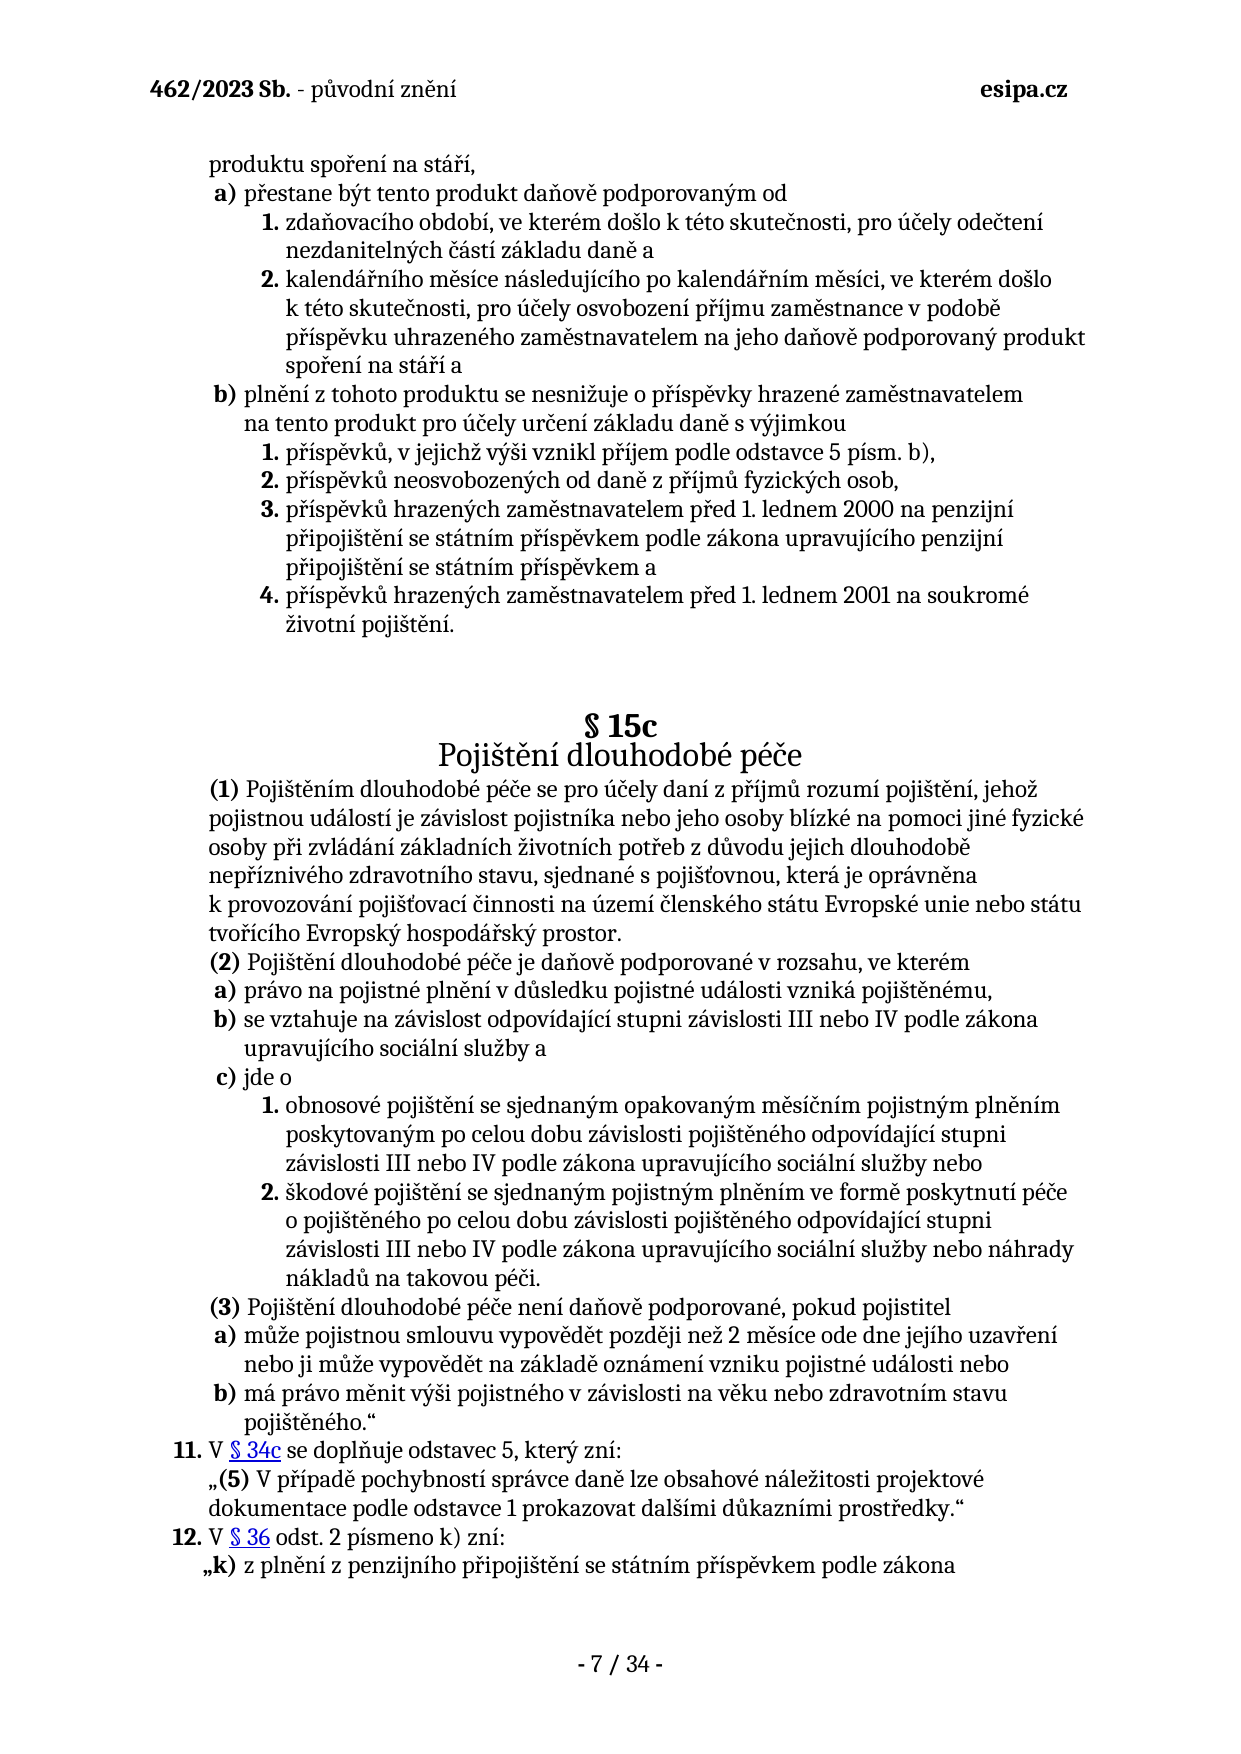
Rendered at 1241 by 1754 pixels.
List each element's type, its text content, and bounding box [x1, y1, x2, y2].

text a) může pojistnou smlouvu vypovědět později než 2 měsíce ode dne jejího uzavření nebo ji může vypovědět na základě oznámení vzniku pojistné události nebo [150, 1321, 1090, 1379]
text 12. V § 36 odst. 2 písmeno k) zní: [150, 1522, 1090, 1551]
text c) jde o [150, 1062, 1090, 1091]
text b) se vztahuje na závislost odpovídající stupni závislosti III nebo IV podle zákona upravujícího sociální služby a [150, 1005, 1090, 1062]
text 11. V § 34c se doplňuje odstavec 5, který zní: [150, 1436, 1090, 1465]
text 3. příspěvků hrazených zaměstnavatelem před 1. lednem 2000 na penzijní připojištění se státním příspěvkem podle zákona upravujícího penzijní připojištění se státním příspěvkem a [150, 495, 1090, 581]
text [208, 150, 1090, 179]
text 2. příspěvků neosvobozených od daně z příjmů fyzických osob, [150, 466, 1090, 495]
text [150, 1551, 1090, 1580]
subtitle § 15c -Pojištění dlouhodobé péče [150, 712, 1090, 775]
text 1. obnosové pojištění se sjednaným opakovaným měsíčním pojistným plněním poskytovaným po celou dobu závislosti pojištěného odpovídající stupni závislosti III nebo IV podle zákona upravujícího sociální služby nebo [150, 1091, 1090, 1177]
text a) přestane být tento produkt daňově podporovaným od [150, 179, 1090, 207]
text 2. kalendářního měsíce následujícího po kalendářním měsíci, ve kterém došlo k této skutečnosti, pro účely osvobození příjmu zaměstnance v podobě příspěvku uhrazeného zaměstnavatelem na jeho daňově podporovaný produkt spoření na stáří a [150, 265, 1090, 380]
text 2. škodové pojištění se sjednaným pojistným plněním ve formě poskytnutí péče o pojištěného po celou dobu závislosti pojištěného odpovídající stupni závislosti III nebo IV podle zákona upravujícího sociální služby nebo náhrady nákladů na takovou péči. [150, 1177, 1090, 1292]
text 1. příspěvků, v jejichž výši vznikl příjem podle odstavce 5 písm. b), [150, 437, 1090, 466]
text 4. příspěvků hrazených zaměstnavatelem před 1. lednem 2001 na soukromé životní pojištění. [150, 581, 1090, 639]
text „(5) V případě pochybností správce daně lze obsahové náležitosti projektové dokumentace podle odstavce 1 prokazovat dalšími důkazními prostředky.“ [208, 1465, 1090, 1522]
text 1. zdaňovacího období, ve kterém došlo k této skutečnosti, pro účely odečtení nezdanitelných částí základu daně a [150, 207, 1090, 265]
text b) má právo měnit výši pojistného v závislosti na věku nebo zdravotním stavu pojištěného.“ [150, 1379, 1090, 1436]
text (1) Pojištěním dlouhodobé péče se pro účely daní z příjmů rozumí pojištění, jehož pojistnou událostí je závislost pojistníka nebo jeho osoby blízké na pomoci jiné fyzické osoby při zvládání základních životních potřeb z důvodu jejich dlouhodobě nepříznivého zdravotního stavu, sjednané s pojišťovnou, která je oprávněna k provozování pojišťovací činnosti na území členského státu Evropské unie nebo státu tvořícího Evropský hospodářský prostor. [208, 775, 1090, 947]
text b) plnění z tohoto produktu se nesnižuje o příspěvky hrazené zaměstnavatelem na tento produkt pro účely určení základu daně s výjimkou [150, 380, 1090, 437]
text a) právo na pojistné plnění v důsledku pojistné události vzniká pojištěnému, [150, 976, 1090, 1005]
text (3) Pojištění dlouhodobé péče není daňově podporované, pokud pojistitel [208, 1292, 1090, 1321]
text (2) Pojištění dlouhodobé péče je daňově podporované v rozsahu, ve kterém [208, 947, 1090, 976]
